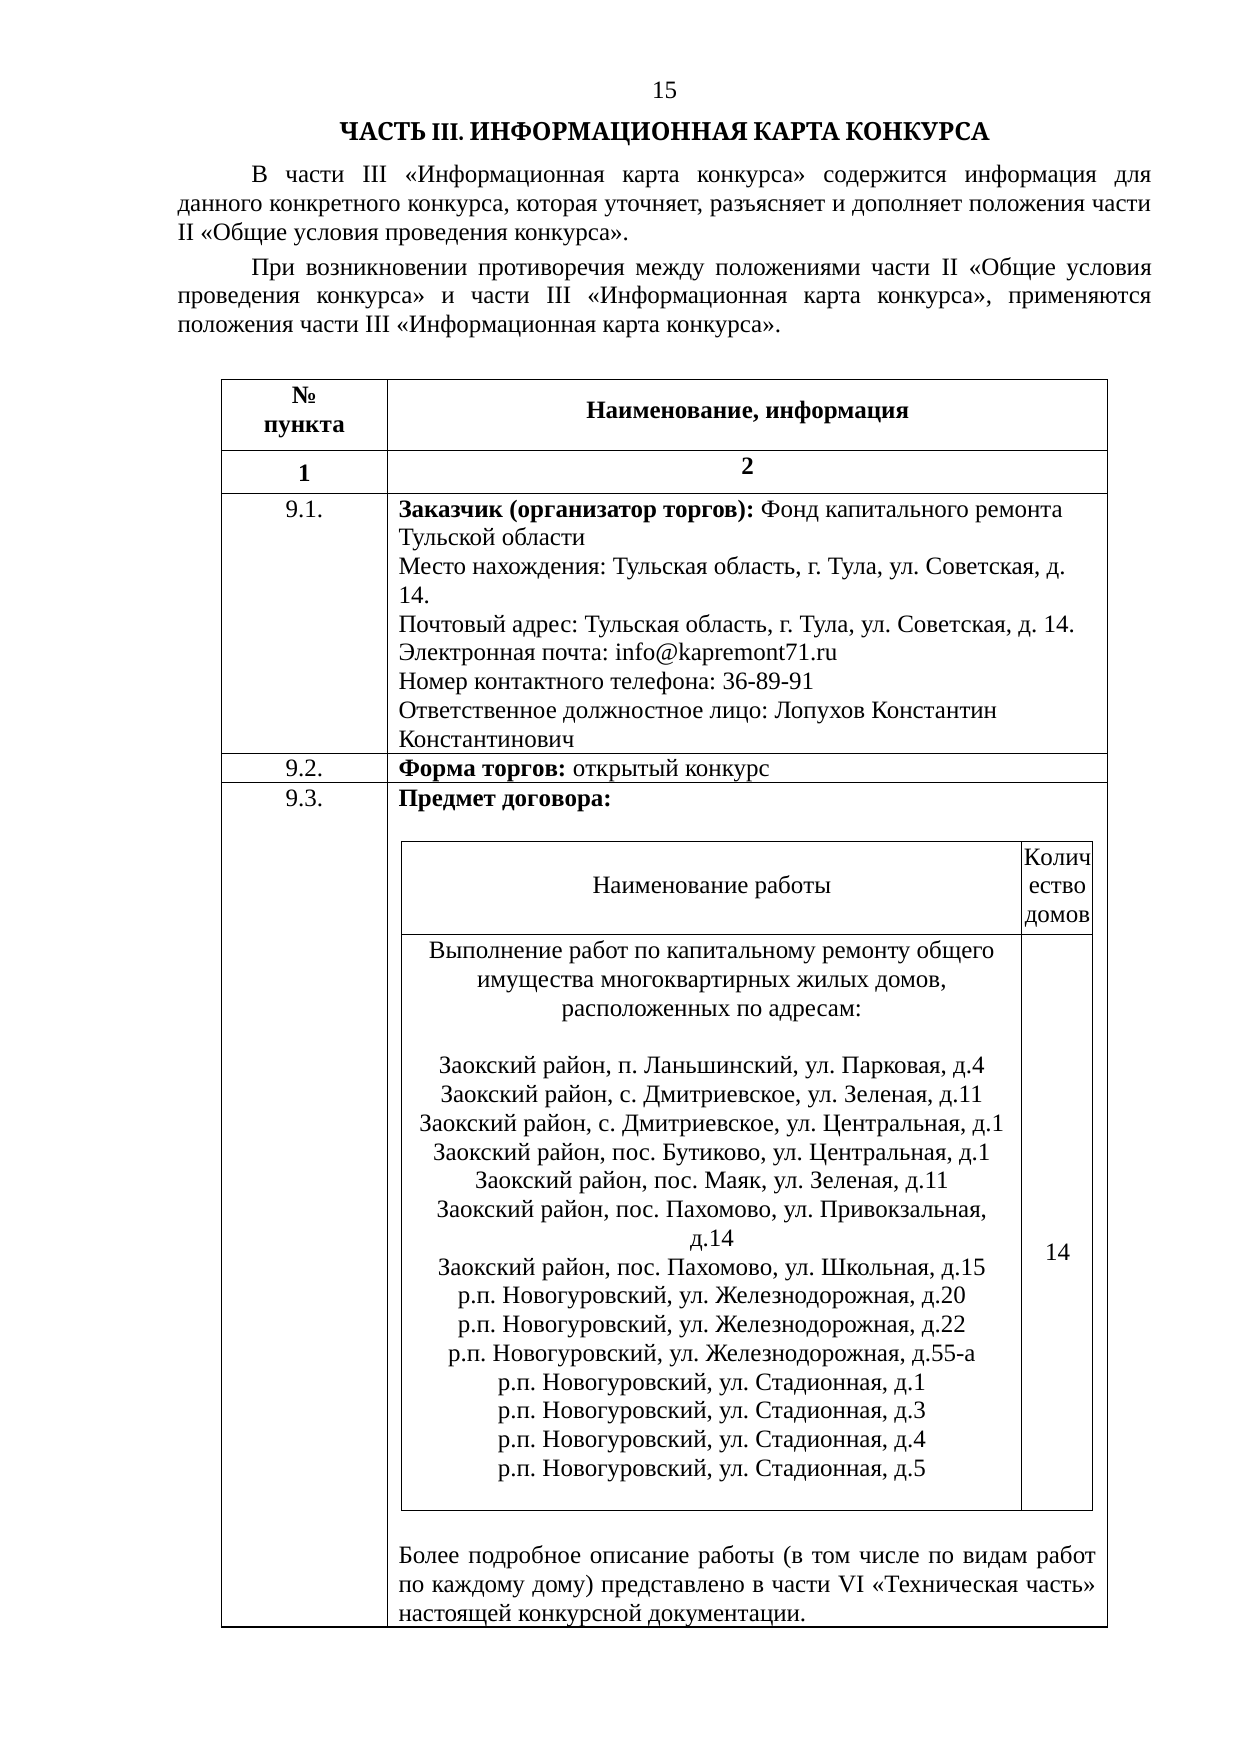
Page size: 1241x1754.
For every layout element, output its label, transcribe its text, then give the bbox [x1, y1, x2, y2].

table_cell 9.3. [222, 783, 387, 1626]
text При возникновении противоречия между положениями части II «Общие условия проведения конкурса» и части III «Информационная карта конкурса», применяются положения части III «Информационная карта конкурса». [177, 252, 1152, 338]
text В части III «Информационная карта конкурса» содержится информация для данного конкретного конкурса, которая уточняет, разъясняет и дополняет положения части II «Общие условия проведения конкурса». [177, 159, 1152, 246]
table_cell 1 [222, 451, 387, 493]
table_cell Предмет договора: Более подробное описание работы (в том числе по видам работ по каждому дому) представлено в части VI «Техническая часть» настоящей конкурсной документации. [388, 783, 1107, 1626]
subtitle ЧАСТЬ III. ИНФОРМАЦИОННАЯ КАРТА КОНКУРСА [177, 118, 1152, 147]
table_cell 9.1. [222, 494, 387, 752]
table_cell Форма торгов: открытый конкурс [388, 754, 1107, 782]
table_cell Заказчик (организатор торгов): Фонд капитального ремонта Тульской области Место нахождения: Тульская область, г. Тула, ул. Советская, д. 14. Почтовый адрес: Тульская область, г. Тула, ул. Советская, д. 14. Электронная почта: info@kapremont71.ru Номер контактного телефона: 36-89-91 Ответственное должностное лицо: Лопухов Константин Константинович [388, 494, 1107, 752]
table_cell 9.2. [222, 754, 387, 782]
table_header Наименование, информация [388, 380, 1107, 450]
table_cell 2 [388, 451, 1107, 493]
table_header № пункта [222, 380, 387, 450]
